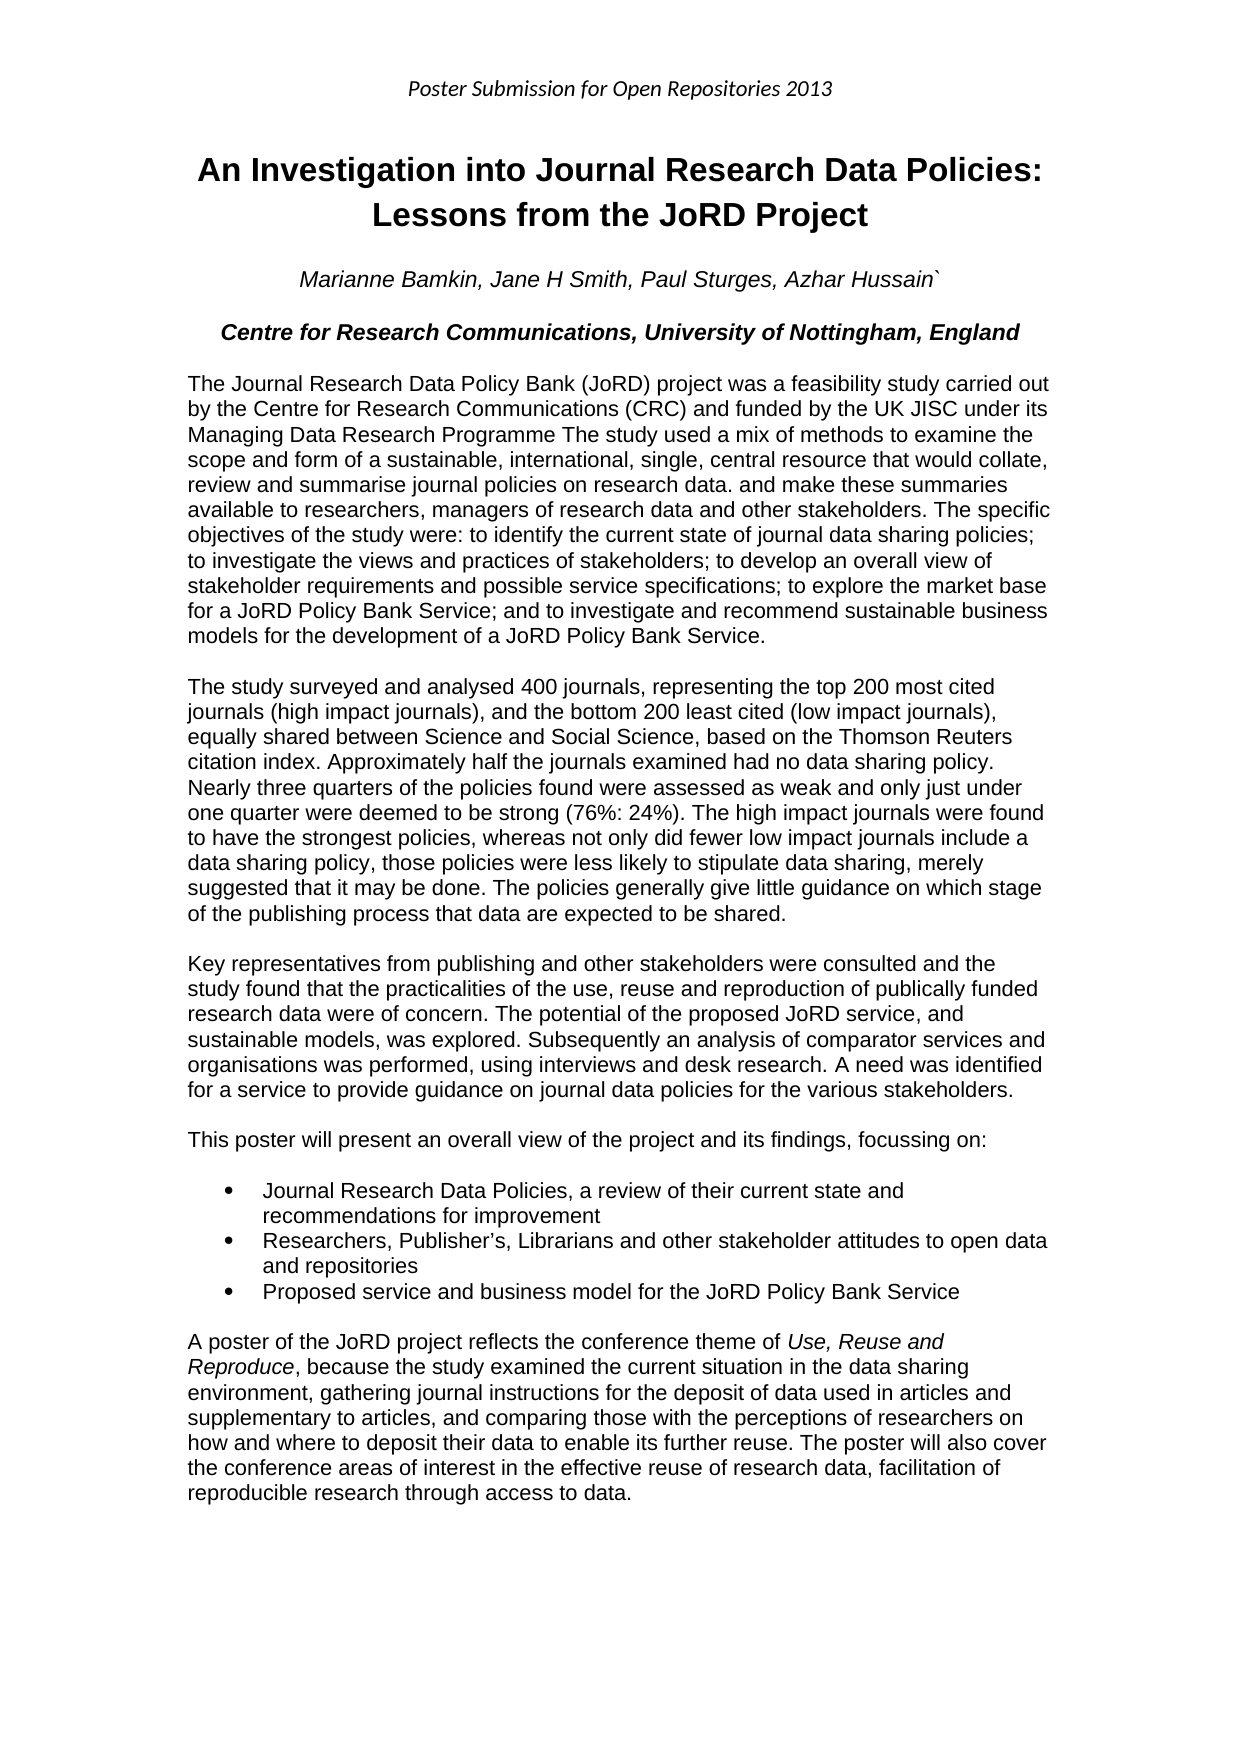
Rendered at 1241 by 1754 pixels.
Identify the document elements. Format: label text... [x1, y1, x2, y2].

text Marianne Bamkin, Jane H Smith, Paul Sturges, Azhar Hussain` [187, 266, 1053, 292]
text This poster will present an overall view of the project and its findings, focussing on: [187, 1127, 1053, 1153]
text Centre for Research Communications, University of Nottingham, England [187, 318, 1053, 345]
text A poster of the JoRD project reflects the conference theme of Use, Reuse and Reproduce, because the study examined the current situation in the data sharing environment, gathering journal instructions for the deposit of data used in articles and supplementary to articles, and comparing those with the perceptions of researchers on how and where to deposit their data to enable its further reuse. The poster will also cover the conference areas of interest in the effective reuse of research data, facilitation of reproducible research through access to data. [187, 1329, 1053, 1506]
list Proposed service and business model for the JoRD Policy Bank Service [225, 1279, 1053, 1304]
list Journal Research Data Policies, a review of their current state and recommendations for improvement [225, 1178, 1053, 1228]
text The study surveyed and analysed 400 journals, representing the top 200 most cited journals (high impact journals), and the bottom 200 least cited (low impact journals), equally shared between Science and Social Science, based on the Thomson Reuters citation index. Approximately half the journals examined had no data sharing policy. Nearly three quarters of the policies found were assessed as weak and only just under one quarter were deemed to be strong (76%: 24%). The high impact journals were found to have the strongest policies, whereas not only did fewer low impact journals include a data sharing policy, those policies were less likely to stipulate data sharing, merely suggested that it may be done. The policies generally give little guidance on which stage of the publishing process that data are expected to be shared. [187, 674, 1053, 926]
list Researchers, Publisher’s, Librarians and other stakeholder attitudes to open data and repositories [225, 1228, 1053, 1279]
text The Journal Research Data Policy Bank (JoRD) project was a feasibility study carried out by the Centre for Research Communications (CRC) and funded by the UK JISC under its Managing Data Research Programme The study used a mix of methods to examine the scope and form of a sustainable, international, single, central resource that would collate, review and summarise journal policies on research data. and make these summaries available to researchers, managers of research data and other stakeholders. The specific objectives of the study were: to identify the current state of journal data sharing policies; to investigate the views and practices of stakeholders; to develop an overall view of stakeholder requirements and possible service specifications; to explore the market base for a JoRD Policy Bank Service; and to investigate and recommend sustainable business models for the development of a JoRD Policy Bank Service. [187, 371, 1053, 648]
title An Investigation into Journal Research Data Policies: [187, 150, 1053, 188]
title Lessons from the JoRD Project [187, 195, 1053, 233]
text Key representatives from publishing and other stakeholders were consulted and the study found that the practicalities of the use, reuse and reproduction of publically funded research data were of concern. The potential of the proposed JoRD service, and sustainable models, was explored. Subsequently an analysis of comparator services and organisations was performed, using interviews and desk research. A need was identified for a service to provide guidance on journal data policies for the various stakeholders. [187, 951, 1053, 1102]
